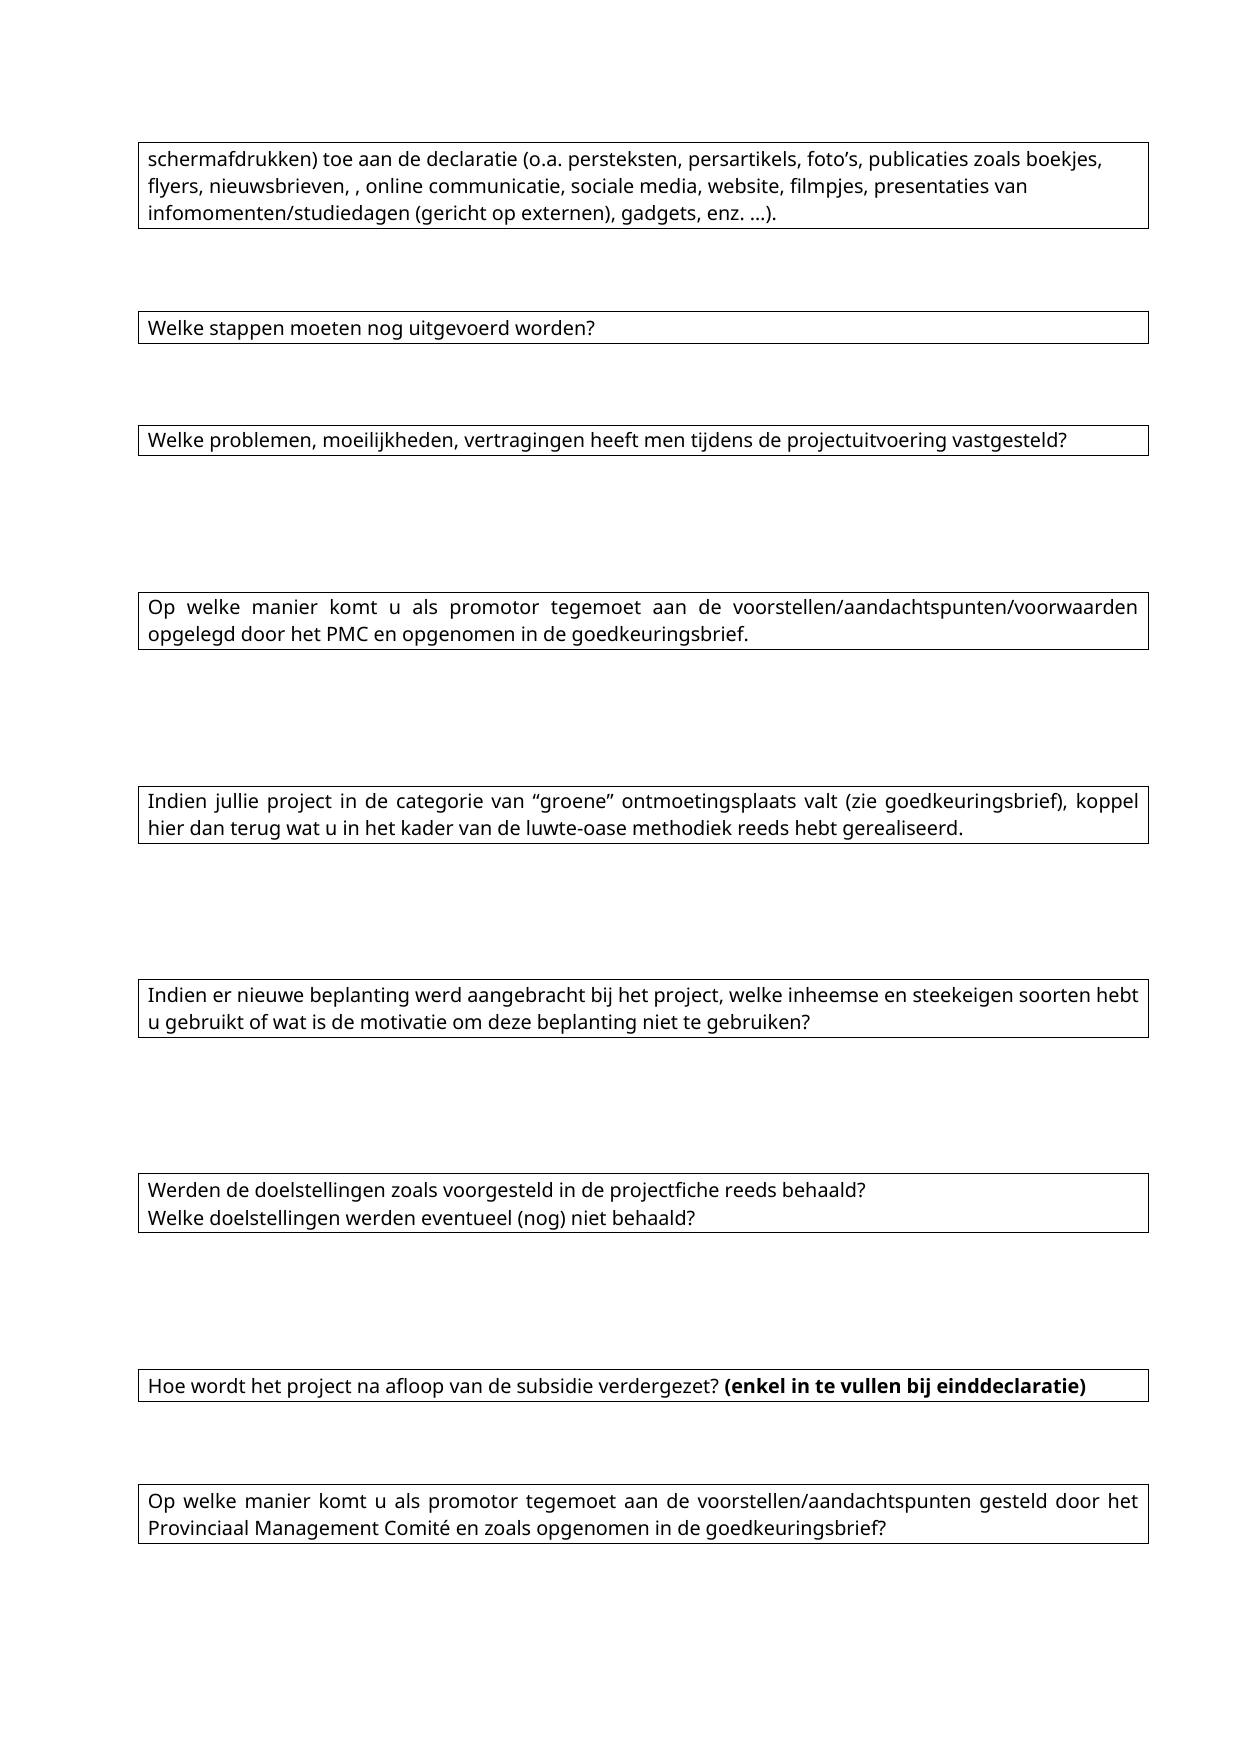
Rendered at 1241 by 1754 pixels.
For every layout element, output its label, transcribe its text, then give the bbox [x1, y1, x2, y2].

text Indien jullie project in de categorie van “groene” ontmoetingsplaats valt (zie goedkeuringsbrief), koppel hier dan terug wat u in het kader van de luwte-oase methodiek reeds hebt gerealiseerd. [139, 787, 1148, 843]
text Hoe wordt het project na afloop van de subsidie verdergezet? (enkel in te vullen bij einddeclaratie) [139, 1370, 1148, 1401]
text Op welke manier komt u als promotor tegemoet aan de voorstellen/aandachtspunten/voorwaarden opgelegd door het PMC en opgenomen in de goedkeuringsbrief. [139, 593, 1148, 649]
text Op welke manier komt u als promotor tegemoet aan de voorstellen/aandachtspunten gesteld door het Provinciaal Management Comité en zoals opgenomen in de goedkeuringsbrief? [139, 1485, 1148, 1543]
text Welke problemen, moeilijkheden, vertragingen heeft men tijdens de projectuitvoering vastgesteld? [139, 426, 1148, 455]
text Indien er nieuwe beplanting werd aangebracht bij het project, welke inheemse en steekeigen soorten hebt u gebruikt of wat is de motivatie om deze beplanting niet te gebruiken? [139, 980, 1148, 1037]
text Welke stappen moeten nog uitgevoerd worden? [139, 312, 1148, 343]
text Werden de doelstellingen zoals voorgesteld in de projectfiche reeds behaald? Welke doelstellingen werden eventueel (nog) niet behaald? [139, 1174, 1148, 1232]
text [139, 143, 1148, 228]
